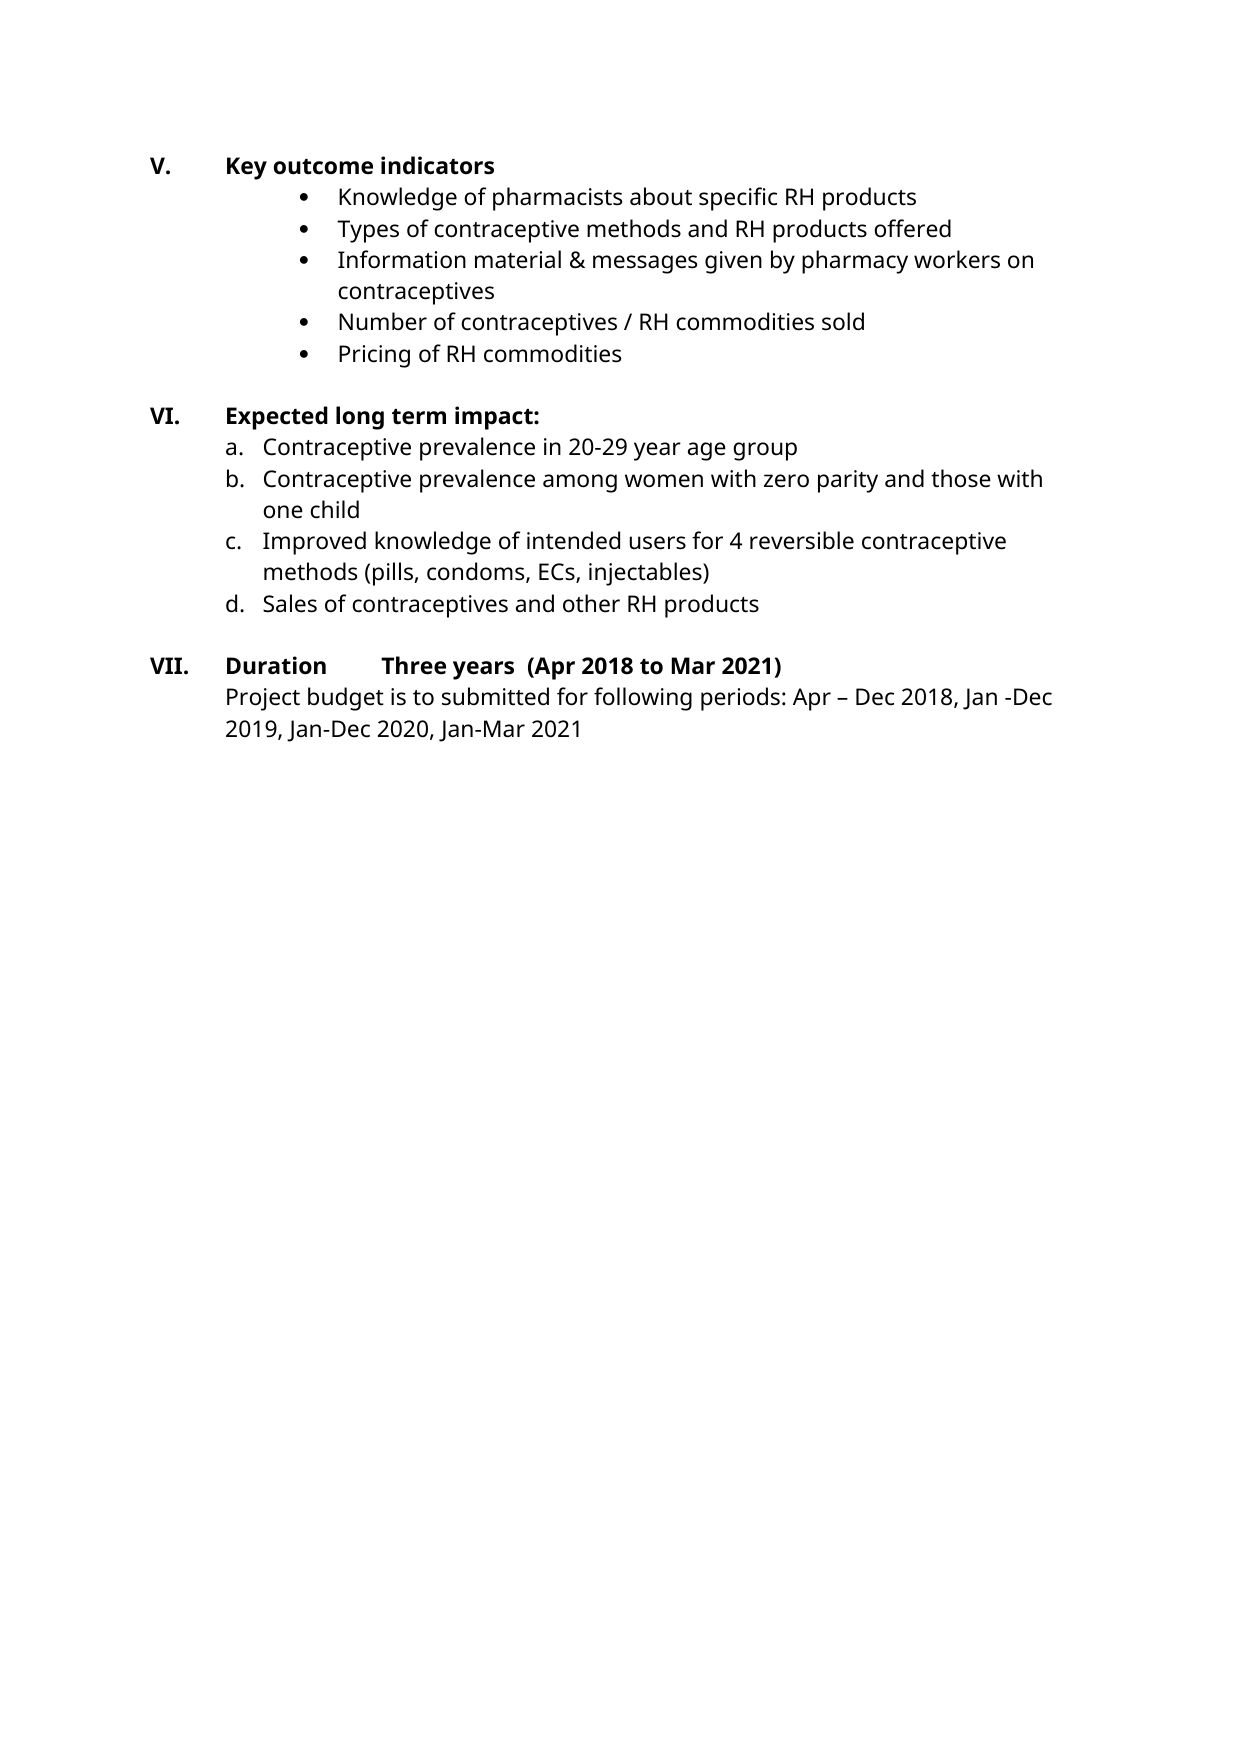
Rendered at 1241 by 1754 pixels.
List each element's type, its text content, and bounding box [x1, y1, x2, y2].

list Duration Three years (Apr 2018 to Mar 2021) [150, 650, 1090, 681]
list Contraceptive prevalence among women with zero parity and those with one child [225, 462, 1090, 525]
list Knowledge of pharmacists about specific RH products [300, 181, 1090, 212]
list Information material & messages given by pharmacy workers on contraceptives [300, 244, 1090, 306]
list Expected long term impact: [150, 400, 1090, 431]
list Sales of contraceptives and other RH products [225, 587, 1090, 619]
list Pricing of RH commodities [300, 337, 1090, 369]
list Number of contraceptives / RH commodities sold [300, 306, 1090, 337]
text Project budget is to submitted for following periods: Apr – Dec 2018, Jan -Dec 2019, Jan-Dec 2020, Jan-Mar 2021 [225, 681, 1090, 744]
list Key outcome indicators [150, 150, 1090, 181]
list Improved knowledge of intended users for 4 reversible contraceptive methods (pills, condoms, ECs, injectables) [225, 525, 1090, 587]
list Contraceptive prevalence in 20-29 year age group [225, 431, 1090, 462]
list Types of contraceptive methods and RH products offered [300, 212, 1090, 244]
